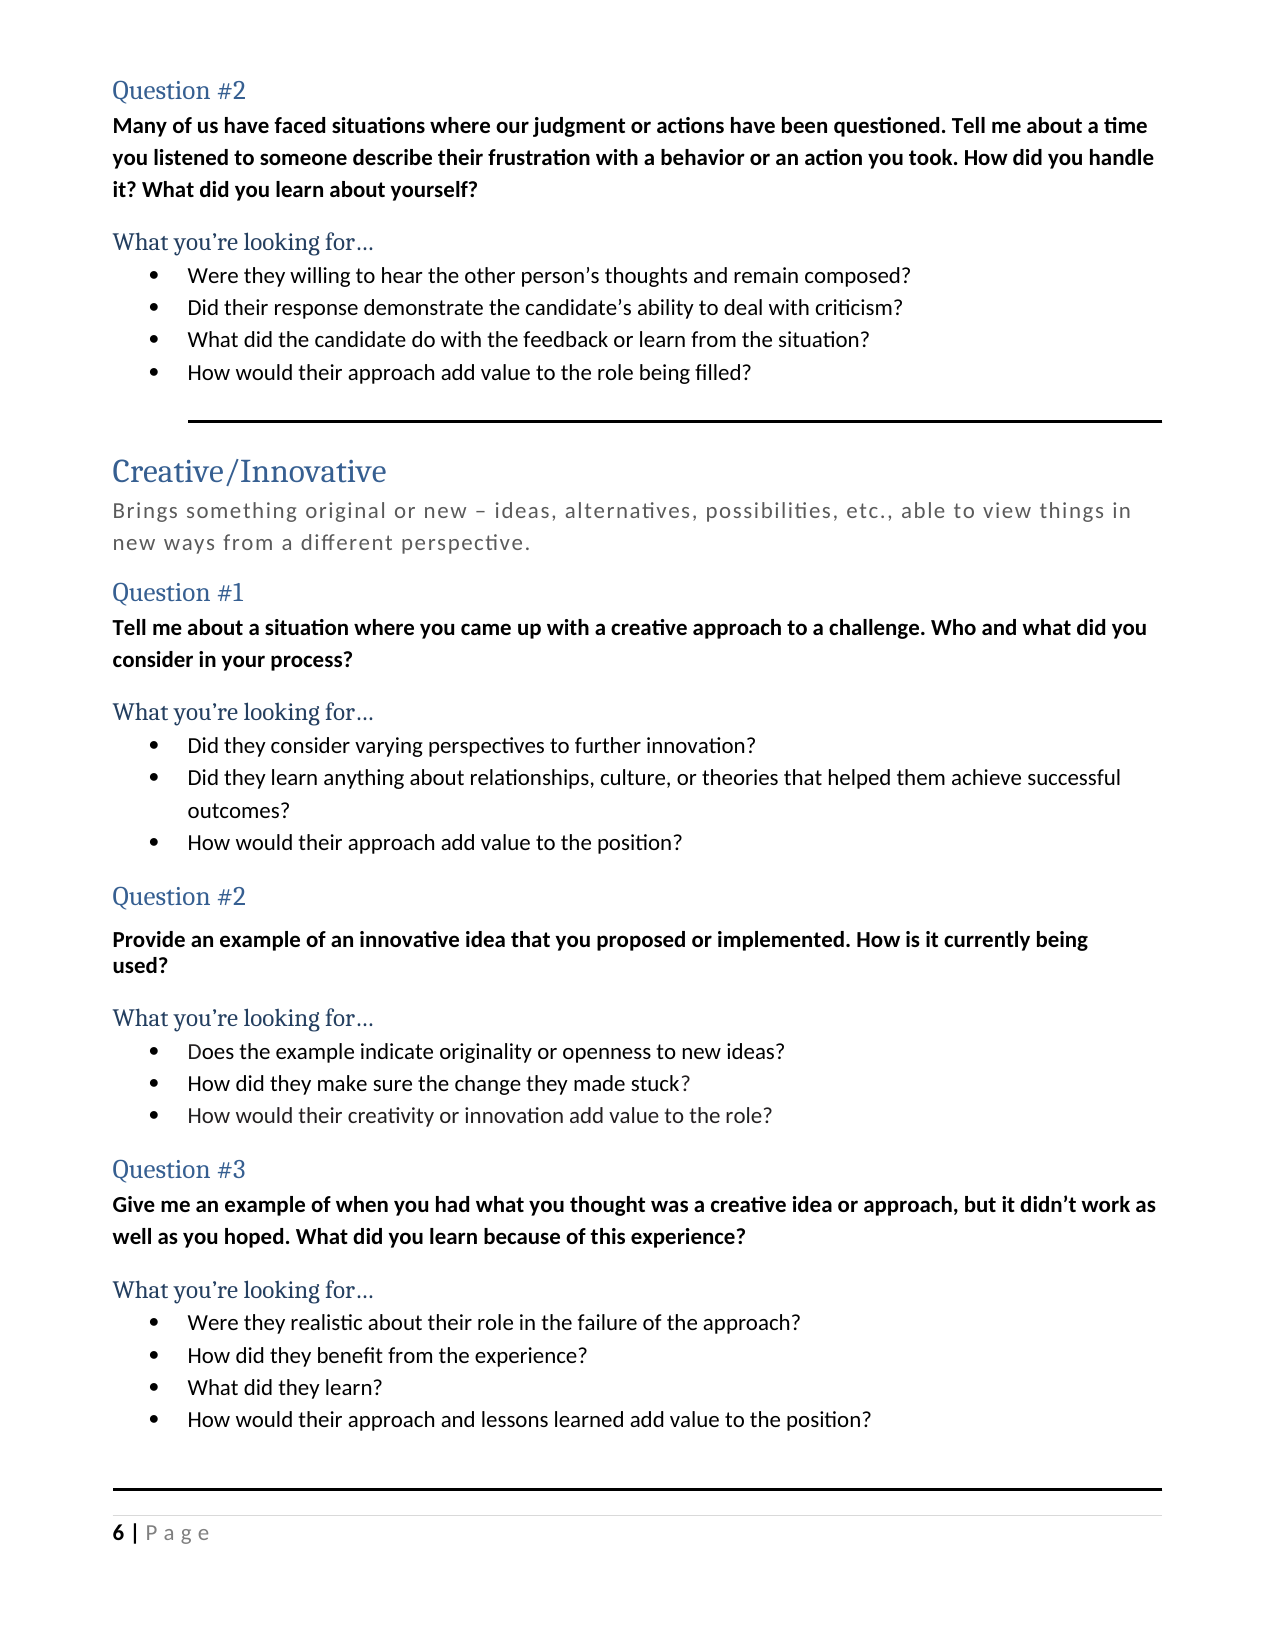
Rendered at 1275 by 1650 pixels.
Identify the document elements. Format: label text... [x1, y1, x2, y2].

list Were they realistic about their role in the failure of the approach? [150, 1308, 1162, 1337]
list What did they learn? [150, 1373, 1162, 1401]
list Did they learn anything about relationships, culture, or theories that helped them achieve successful outcomes? [150, 763, 1162, 824]
subtitle What you’re looking for… [112, 1276, 1162, 1304]
text Give me an example of when you had what you thought was a creative idea or approach, but it didn’t work as well as you hoped. What did you learn because of this experience? [112, 1190, 1162, 1251]
list How would their creativity or innovation add value to the role? [150, 1102, 1162, 1129]
list What did the candidate do with the feedback or learn from the situation? [150, 326, 1162, 353]
subtitle Question #2 [112, 881, 1162, 912]
subtitle Question #1 [112, 577, 1162, 608]
list How did they benefit from the experience? [150, 1341, 1162, 1369]
list How did they make sure the change they made stuck? [150, 1069, 1162, 1097]
subtitle Question #2 [112, 75, 1162, 106]
text Tell me about a situation where you came up with a creative approach to a challenge. Who and what did you consider in your process? [112, 613, 1162, 673]
text Many of us have faced situations where our judgment or actions have been questioned. Tell me about a time you listened to someone describe their frustration with a behavior or an action you took. How did you handle it? What did you learn about yourself? [112, 111, 1162, 203]
subtitle What you’re looking for… [112, 228, 1162, 257]
subtitle Creative/Innovative [112, 452, 1162, 491]
subtitle Question #3 [112, 1154, 1162, 1186]
subtitle Brings something original or new – ideas, alternatives, possibilities, etc., able to view things in new ways from a different perspective. [112, 496, 1162, 557]
list Were they willing to hear the other person’s thoughts and remain composed? [150, 261, 1162, 289]
list How would their approach add value to the role being filled? [150, 358, 1162, 386]
list How would their approach add value to the position? [150, 828, 1162, 856]
list Did their response demonstrate the candidate’s ability to deal with criticism? [150, 293, 1162, 321]
list Does the example indicate originality or openness to new ideas? [150, 1037, 1162, 1065]
list Did they consider varying perspectives to further innovation? [150, 731, 1162, 759]
subtitle What you’re looking for… [112, 1004, 1162, 1033]
subtitle What you’re looking for… [112, 698, 1162, 727]
list How would their approach and lessons learned add value to the position? [150, 1405, 1162, 1433]
text Provide an example of an innovative idea that you proposed or implemented. How is it currently being used? [112, 926, 1109, 979]
